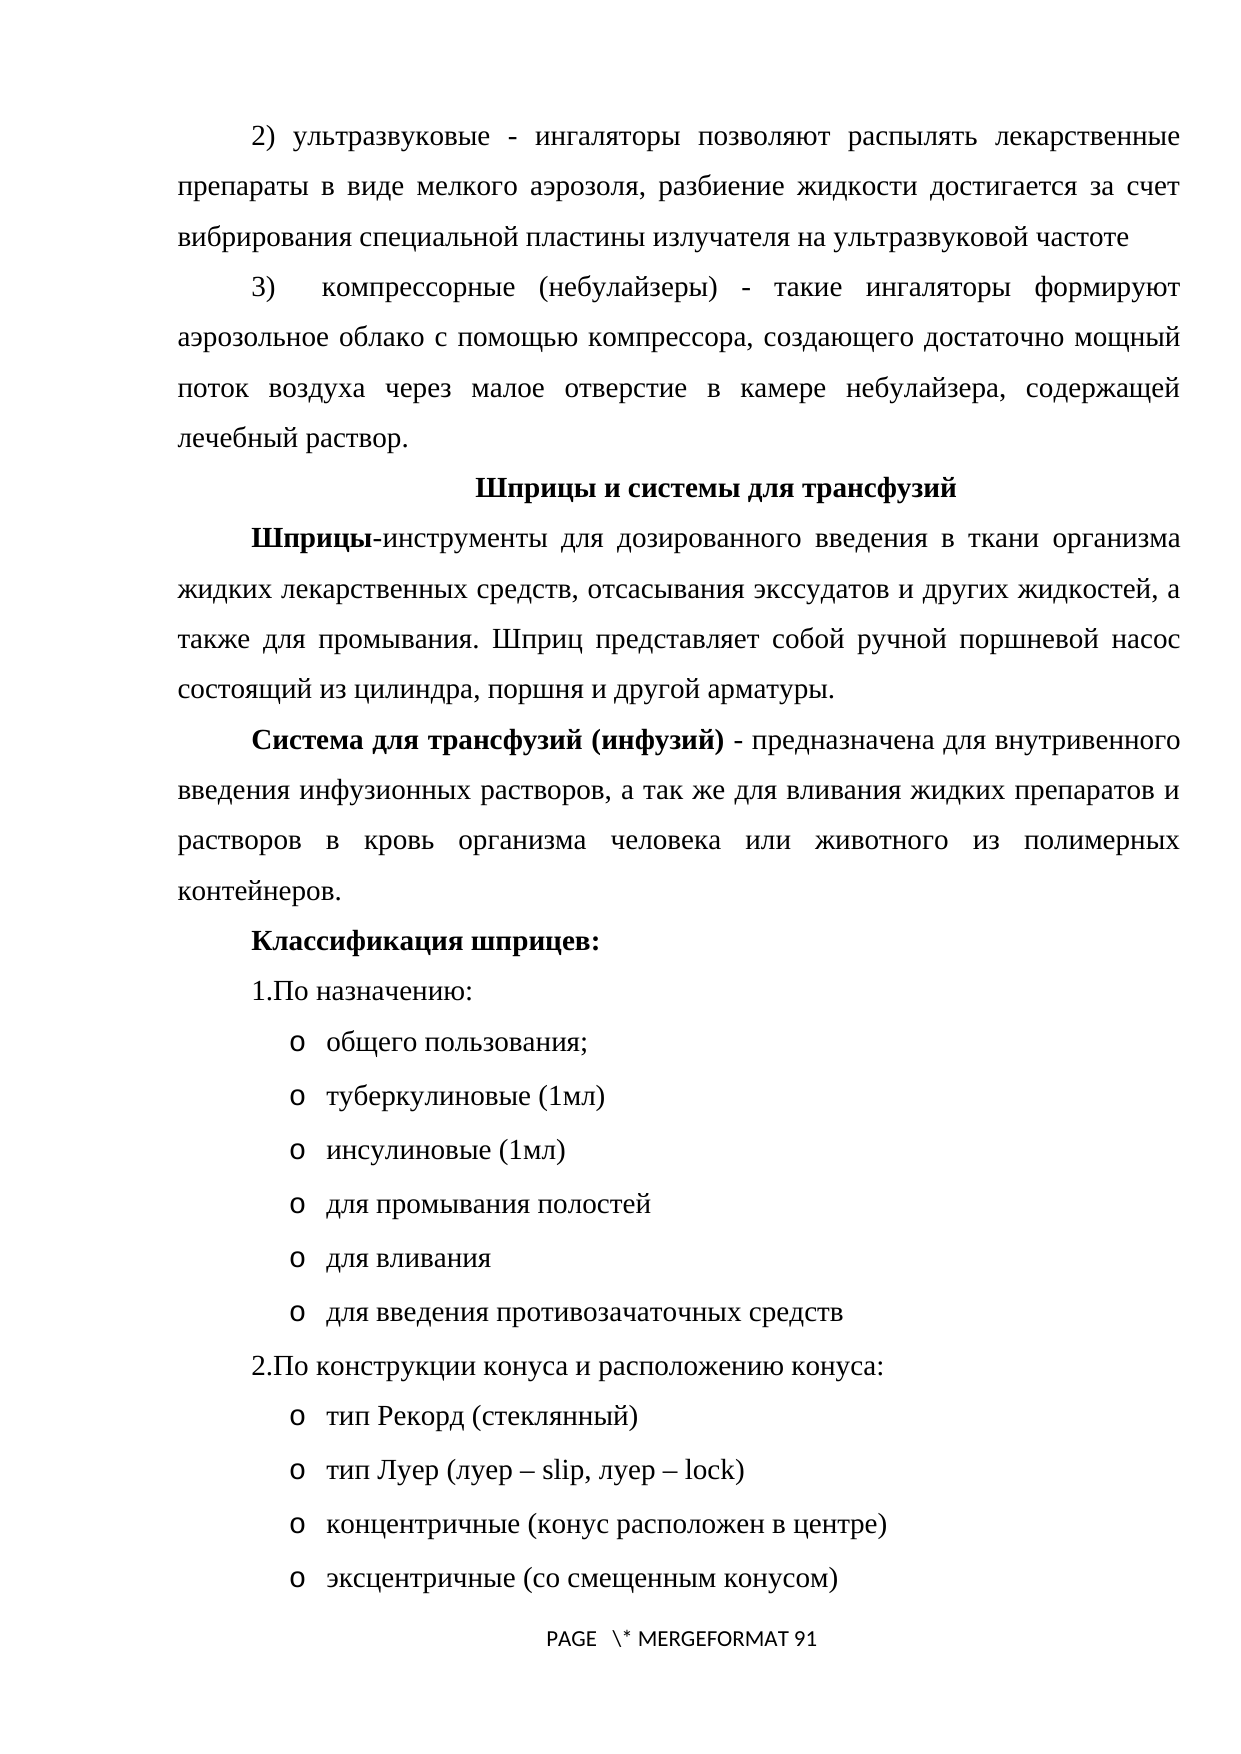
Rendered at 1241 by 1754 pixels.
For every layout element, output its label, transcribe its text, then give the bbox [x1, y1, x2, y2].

text Система для трансфузий (инфузий) - предназначена для внутривенного введения инфузионных растворов, а так же для вливания жидких препаратов и растворов в кровь организма человека или животного из полимерных контейнеров. [177, 722, 1181, 906]
text 1.По назначению: [177, 973, 1181, 1007]
list эксцентричные (со смещенным конусом) [288, 1561, 1181, 1597]
text 3) компрессорные (небулайзеры) - такие ингаляторы формируют аэрозольное облако с помощью компрессора, создающего достаточно мощный поток воздуха через малое отверстие в камере небулайзера, содержащей лечебный раствор. [177, 269, 1181, 453]
list туберкулиновые (1мл) [288, 1078, 1181, 1114]
text 2) ультразвуковые - ингаляторы позволяют распылять лекарственные препараты в виде мелкого аэрозоля, разбиение жидкости достигается за счет вибрирования специальной пластины излучателя на ультразвуковой частоте [177, 118, 1181, 252]
list концентричные (конус расположен в центре) [288, 1507, 1181, 1543]
list общего пользования; [288, 1024, 1181, 1060]
list для введения противозачаточных средств [288, 1294, 1181, 1330]
text 2.По конструкции конуса и расположению конуса: [177, 1348, 1181, 1382]
list для промывания полостей [288, 1186, 1181, 1222]
text Шприцы-инструменты для дозированного введения в ткани организма жидких лекарственных средств, отсасывания экссудатов и других жидкостей, а также для промывания. Шприц представляет собой ручной поршневой насос состоящий из цилиндра, поршня и другой арматуры. [177, 521, 1181, 705]
list для вливания [288, 1240, 1181, 1276]
list тип Луер (луер – slip, луер – lock) [288, 1452, 1181, 1488]
list инсулиновые (1мл) [288, 1132, 1181, 1168]
text Шприцы и системы для трансфузий [177, 470, 1181, 504]
text Классификация шприцев: [177, 923, 1181, 957]
list тип Рекорд (стеклянный) [288, 1398, 1181, 1434]
